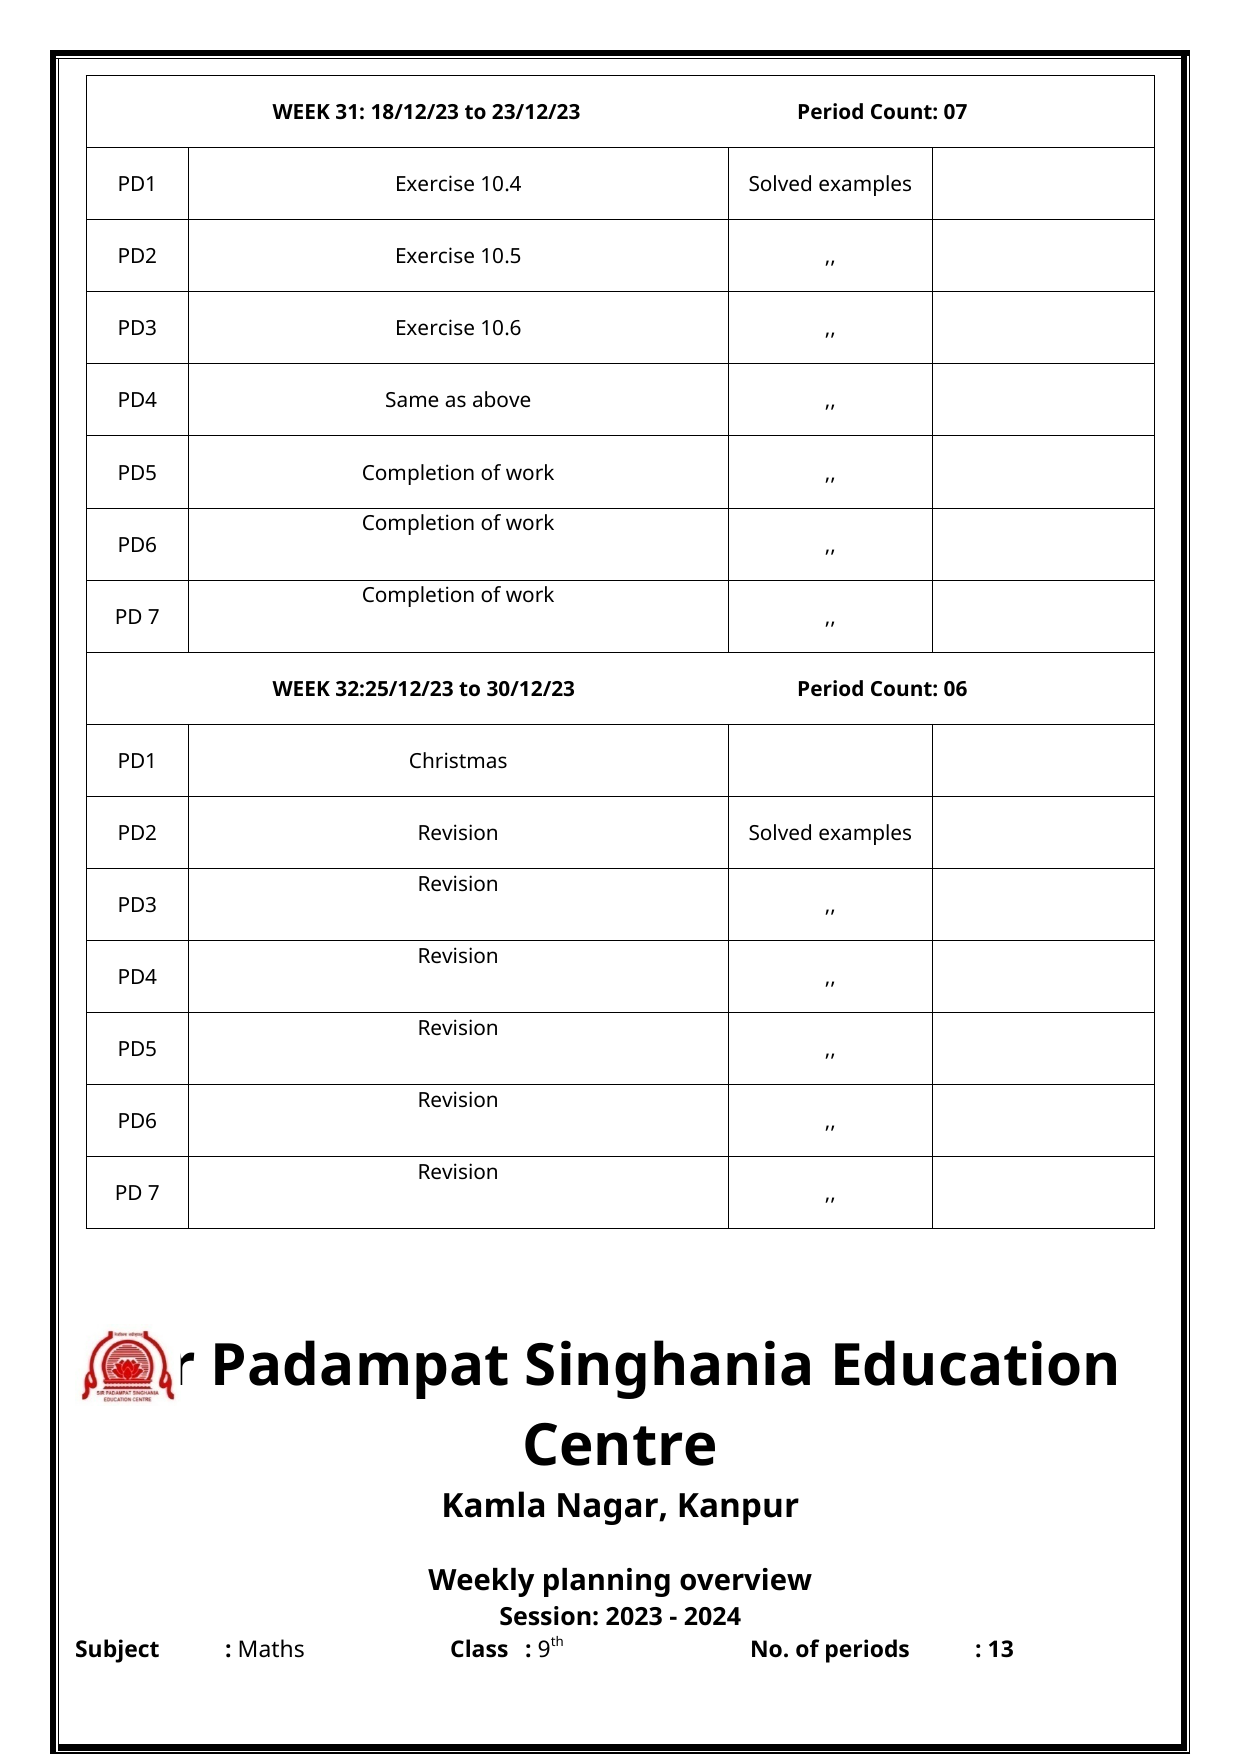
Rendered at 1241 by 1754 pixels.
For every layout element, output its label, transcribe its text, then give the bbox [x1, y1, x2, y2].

table_cell [729, 725, 932, 796]
table_cell [933, 220, 1154, 291]
table_cell ,, [729, 581, 932, 652]
table_cell PD2 [87, 220, 188, 291]
table_cell Revision [189, 941, 728, 1012]
table_cell WEEK 32:25/12/23 to 30/12/23 Period Count: 06 [87, 653, 1154, 724]
table_cell PD4 [87, 941, 188, 1012]
table_cell PD4 [87, 364, 188, 435]
table_cell Revision [189, 797, 728, 868]
table_cell PD3 [87, 292, 188, 363]
table_cell [933, 869, 1154, 940]
table_cell Solved examples [729, 797, 932, 868]
table_cell PD3 [87, 869, 188, 940]
table_cell PD6 [87, 1085, 188, 1156]
table_cell ,, [729, 220, 932, 291]
table_cell [933, 148, 1154, 219]
table_cell ,, [729, 436, 932, 507]
table_cell [933, 509, 1154, 579]
table_cell Exercise 10.6 [189, 292, 728, 363]
table_cell ,, [729, 364, 932, 435]
table_cell PD2 [87, 797, 188, 868]
table_cell PD 7 [87, 581, 188, 652]
table_cell Same as above [189, 364, 728, 435]
table_cell Revision [189, 1085, 728, 1156]
table_cell Christmas [189, 725, 728, 796]
table_cell ,, [729, 292, 932, 363]
table_cell [933, 1013, 1154, 1084]
text Sir Padampat Singhania Education Centre [75, 1323, 1165, 1482]
table_cell PD5 [87, 1013, 188, 1084]
table_cell PD1 [87, 148, 188, 219]
table_cell Completion of work [189, 436, 728, 507]
table_cell PD6 [87, 509, 188, 579]
table_cell ,, [729, 941, 932, 1012]
table_cell PD 7 [87, 1157, 188, 1228]
table_cell Revision [189, 869, 728, 940]
text Weekly planning overview [75, 1559, 1165, 1598]
table_cell [933, 725, 1154, 796]
text Subject : Maths Class : 9th No. of periods : 13 [75, 1632, 1165, 1664]
table_cell [933, 436, 1154, 507]
table_cell ,, [729, 1013, 932, 1084]
table_cell ,, [729, 1085, 932, 1156]
table_cell ,, [729, 1157, 932, 1228]
table_cell Revision [189, 1157, 728, 1228]
table_cell Exercise 10.4 [189, 148, 728, 219]
table_cell [933, 1085, 1154, 1156]
table_cell ,, [729, 869, 932, 940]
table_cell [933, 581, 1154, 652]
table_cell WEEK 31: 18/12/23 to 23/12/23 Period Count: 07 [87, 76, 1154, 147]
picture [75, 1324, 181, 1406]
table_cell [933, 1157, 1154, 1228]
table_cell [933, 941, 1154, 1012]
table_cell [933, 292, 1154, 363]
table_cell [933, 797, 1154, 868]
text Session: 2023 - 2024 [75, 1598, 1165, 1632]
text Kamla Nagar, Kanpur [75, 1482, 1165, 1527]
table_cell Completion of work [189, 581, 728, 652]
table_cell PD1 [87, 725, 188, 796]
table_cell Revision [189, 1013, 728, 1084]
table_cell ,, [729, 509, 932, 579]
table_cell PD5 [87, 436, 188, 507]
table_cell Solved examples [729, 148, 932, 219]
table_cell Completion of work [189, 509, 728, 579]
table_cell Exercise 10.5 [189, 220, 728, 291]
table_cell [933, 364, 1154, 435]
